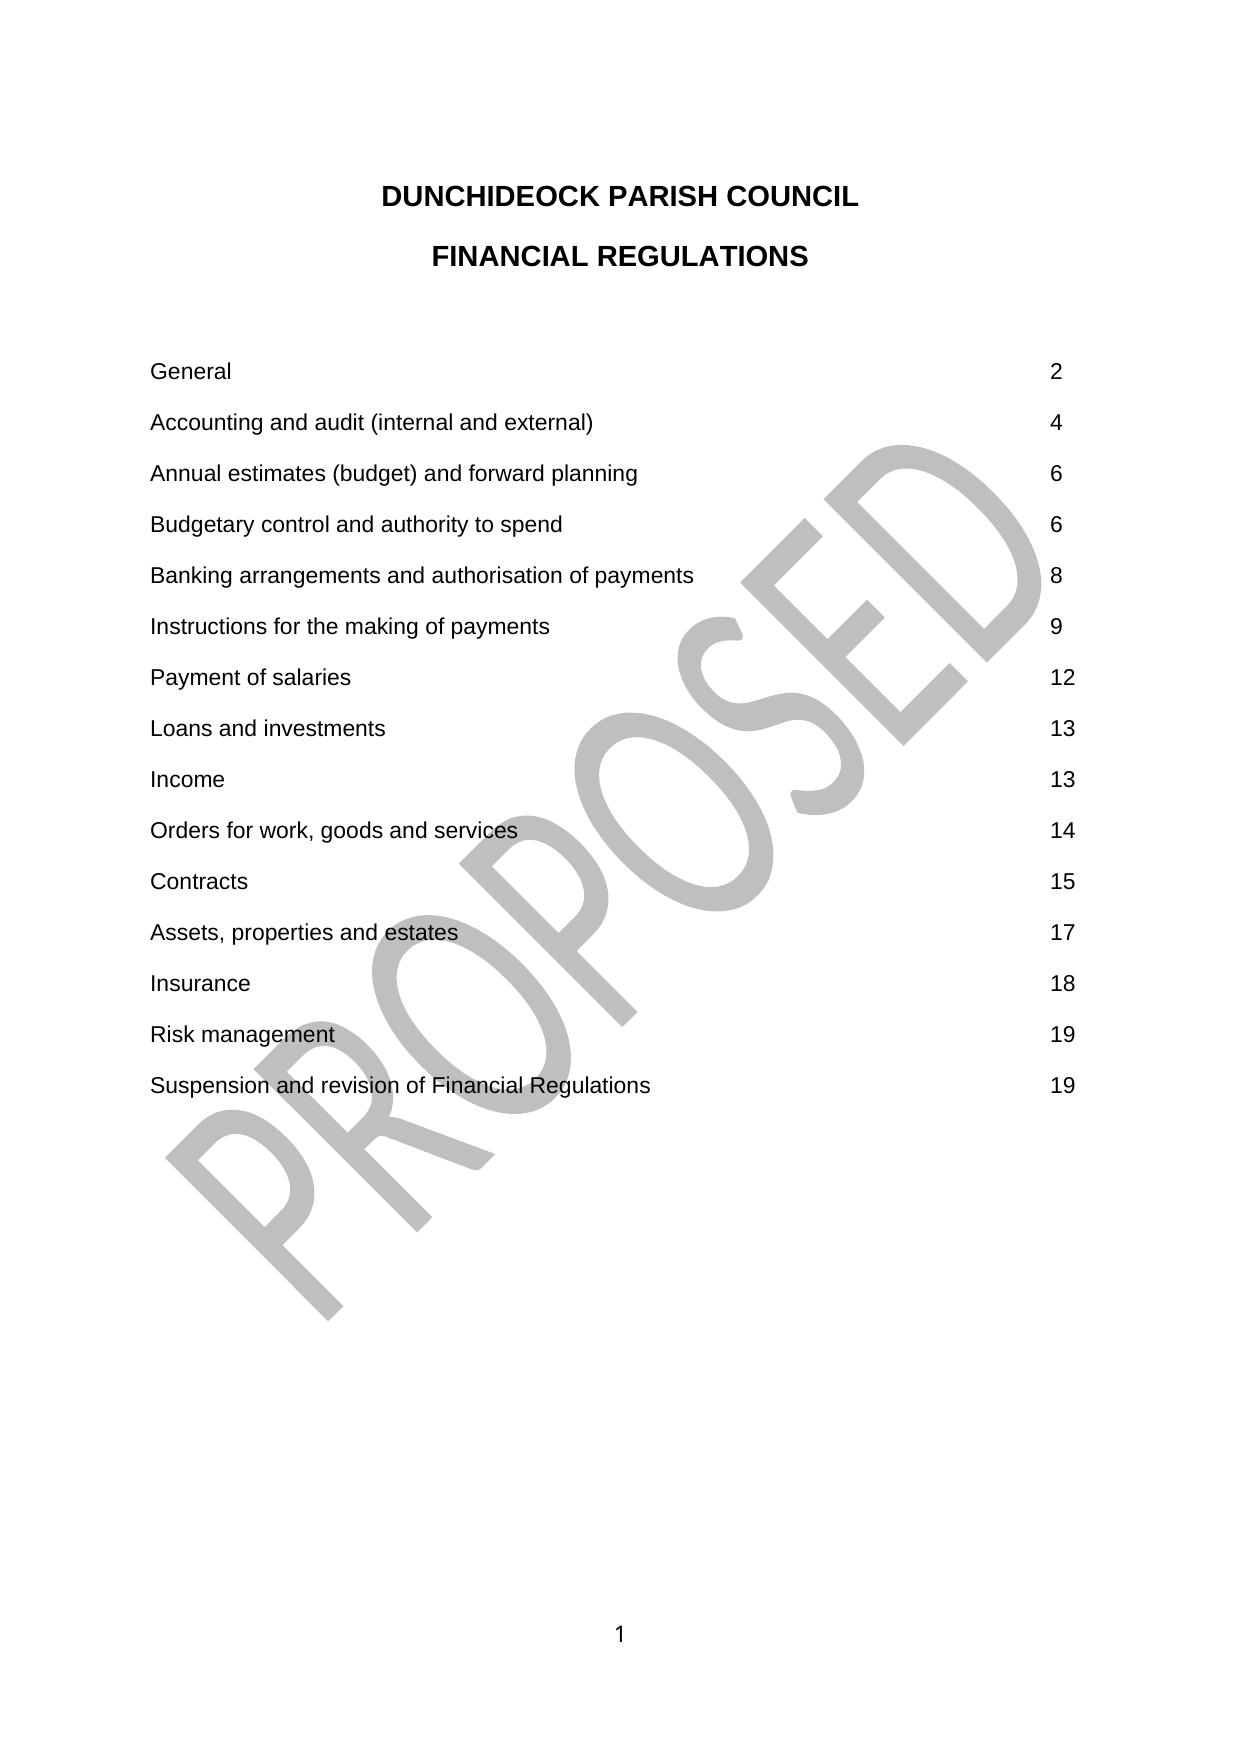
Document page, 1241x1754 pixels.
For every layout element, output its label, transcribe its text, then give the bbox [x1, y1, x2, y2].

text Banking arrangements and authorisation of payments 8 [150, 562, 1090, 588]
text Income 13 [150, 766, 1090, 792]
text DUNCHIDEOCK PARISH COUNCIL [150, 179, 1090, 213]
text Insurance 18 [150, 970, 1090, 996]
text Risk management 19 [150, 1021, 1090, 1047]
text Budgetary control and authority to spend 6 [150, 511, 1090, 537]
text Suspension and revision of Financial Regulations 19 [150, 1072, 1090, 1098]
text Loans and investments 13 [150, 715, 1090, 741]
text Contracts 15 [150, 868, 1090, 894]
text FINANCIAL REGULATIONS [150, 239, 1090, 272]
text General 2 [150, 358, 1090, 384]
text Instructions for the making of payments 9 [150, 613, 1090, 639]
text Orders for work, goods and services 14 [150, 817, 1090, 843]
text Payment of salaries 12 [150, 664, 1090, 690]
text Assets, properties and estates 17 [150, 919, 1090, 945]
text Annual estimates (budget) and forward planning 6 [150, 460, 1090, 486]
text Accounting and audit (internal and external) 4 [150, 409, 1090, 435]
